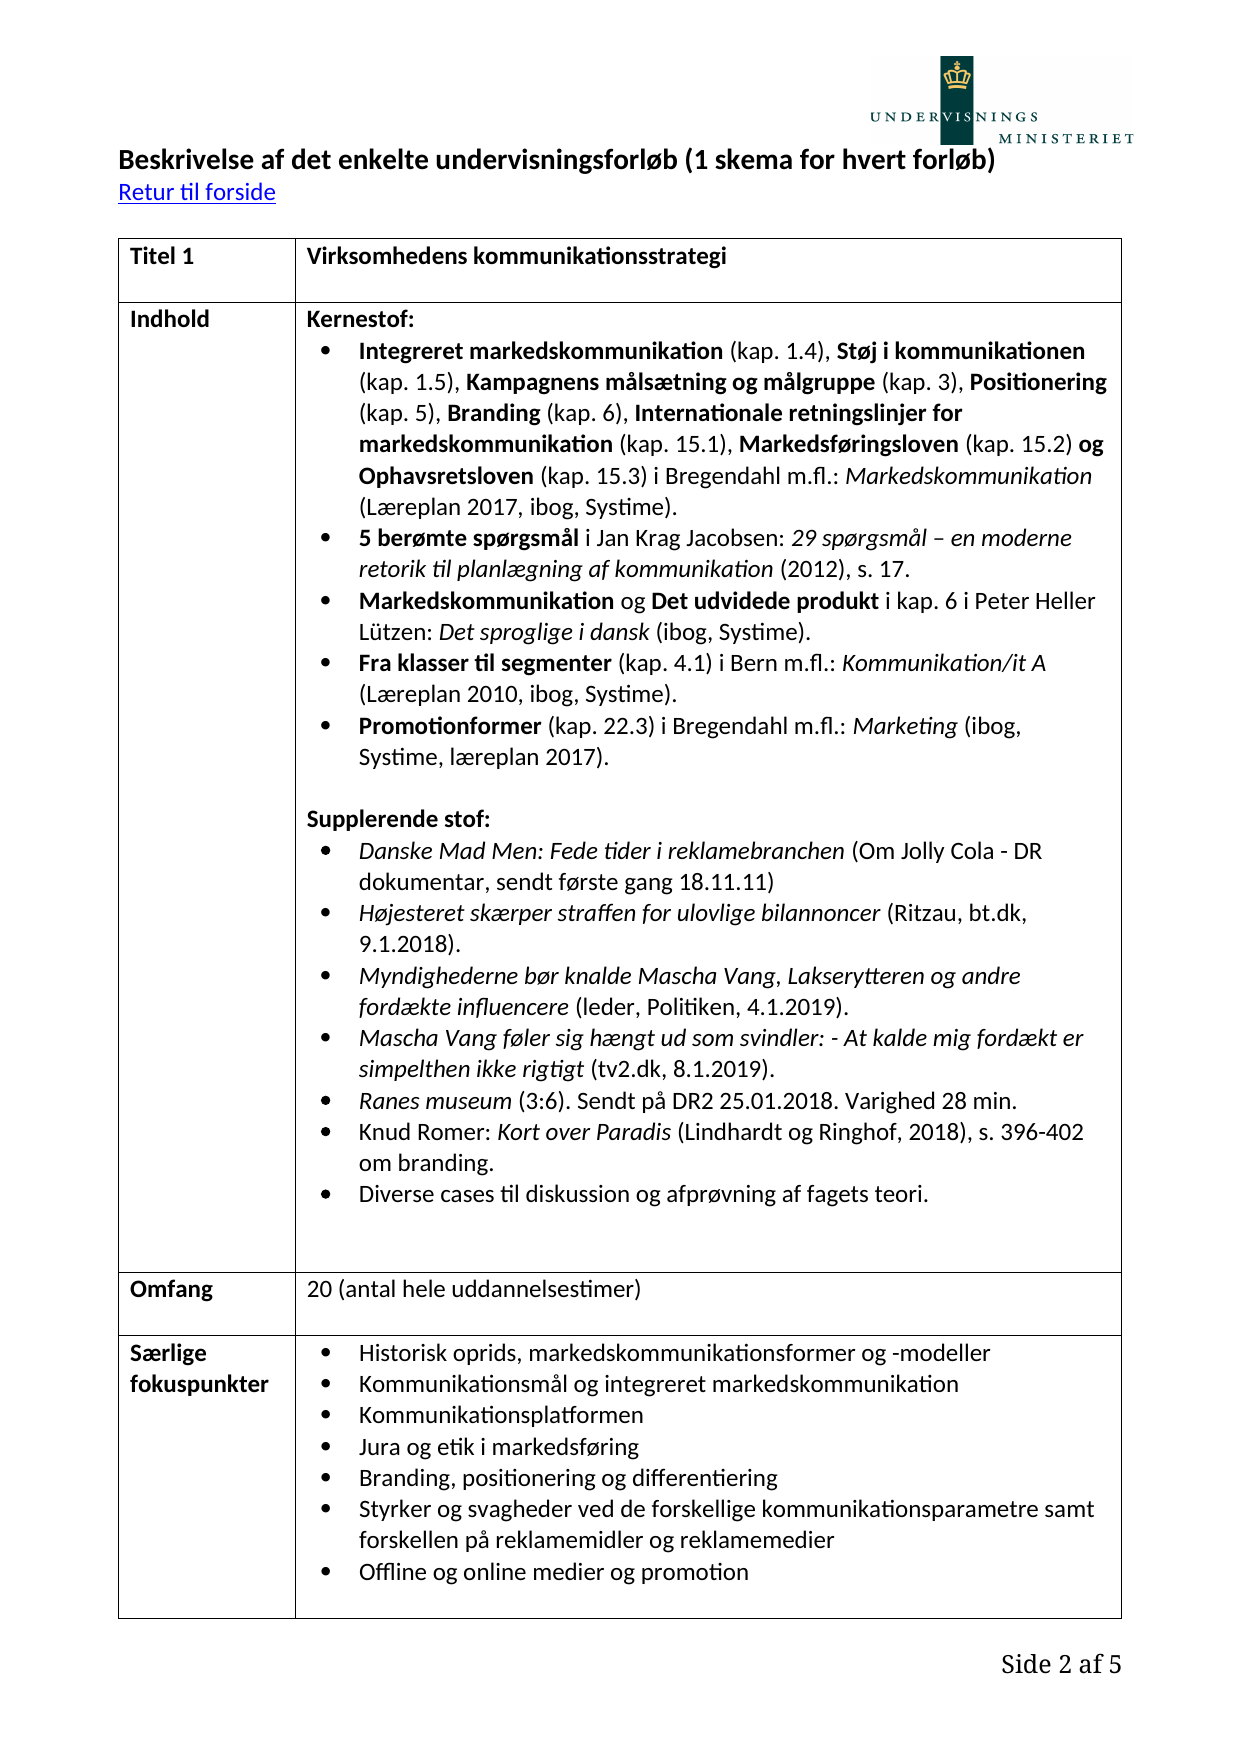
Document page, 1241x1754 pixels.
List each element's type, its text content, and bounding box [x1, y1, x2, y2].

table_cell Indhold [119, 303, 295, 1272]
table_cell Kernestof: Integreret markedskommunikation (kap. 1.4), Støj i kommunikationen (kap. 1.5), Kampagnens målsætning og målgruppe (kap. 3), Positionering (kap. 5), Branding (kap. 6), Internationale retningslinjer for markedskommunikation (kap. 15.1), Markedsføringsloven (kap. 15.2) og Ophavsretsloven (kap. 15.3) i Bregendahl m.fl.: Markedskommunikation (Læreplan 2017, ibog, Systime). 5 berømte spørgsmål i Jan Krag Jacobsen: 29 spørgsmål – en moderne retorik til planlægning af kommunikation (2012), s. 17. Markedskommunikation og Det udvidede produkt i kap. 6 i Peter Heller Lützen: Det sproglige i dansk (ibog, Systime). Fra klasser til segmenter (kap. 4.1) i Bern m.fl.: Kommunikation/it A (Læreplan 2010, ibog, Systime). Promotionformer (kap. 22.3) i Bregendahl m.fl.: Marketing (ibog, Systime, læreplan 2017). Supplerende stof: Danske Mad Men: Fede tider i reklamebranchen (Om Jolly Cola - DR dokumentar, sendt første gang 18.11.11) Højesteret skærper straffen for ulovlige bilannoncer (Ritzau, bt.dk, 9.1.2018). Myndighederne bør knalde Mascha Vang, Lakserytteren og andre fordækte influencere (leder, Politiken, 4.1.2019). Mascha Vang føler sig hængt ud som svindler: - At kalde mig fordækt er simpelthen ikke rigtigt (tv2.dk, 8.1.2019). Ranes museum (3:6). Sendt på DR2 25.01.2018. Varighed 28 min. Knud Romer: Kort over Paradis (Lindhardt og Ringhof, 2018), s. 396-402 om branding. Diverse cases til diskussion og afprøvning af fagets teori. [296, 303, 1121, 1272]
text Beskrivelse af det enkelte undervisningsforløb (1 skema for hvert forløb) [118, 131, 1122, 176]
table_cell 20 (antal hele uddannelsestimer) [296, 1273, 1121, 1335]
table_cell Omfang [119, 1273, 295, 1335]
text Retur til forside [118, 176, 1122, 207]
table_cell Historisk oprids, markedskommunikationsformer og -modeller Kommunikationsmål og integreret markedskommunikation Kommunikationsplatformen Jura og etik i markedsføring Branding, positionering og differentiering Styrker og svagheder ved de forskellige kommunikationsparametre samt forskellen på reklamemidler og reklamemedier Offline og online medier og promotion [296, 1336, 1121, 1617]
picture [871, 56, 1134, 145]
table_cell Særlige fokuspunkter [119, 1336, 295, 1617]
table_header Titel 1 [119, 239, 295, 302]
table_header Virksomhedens kommunikationsstrategi [296, 239, 1121, 302]
